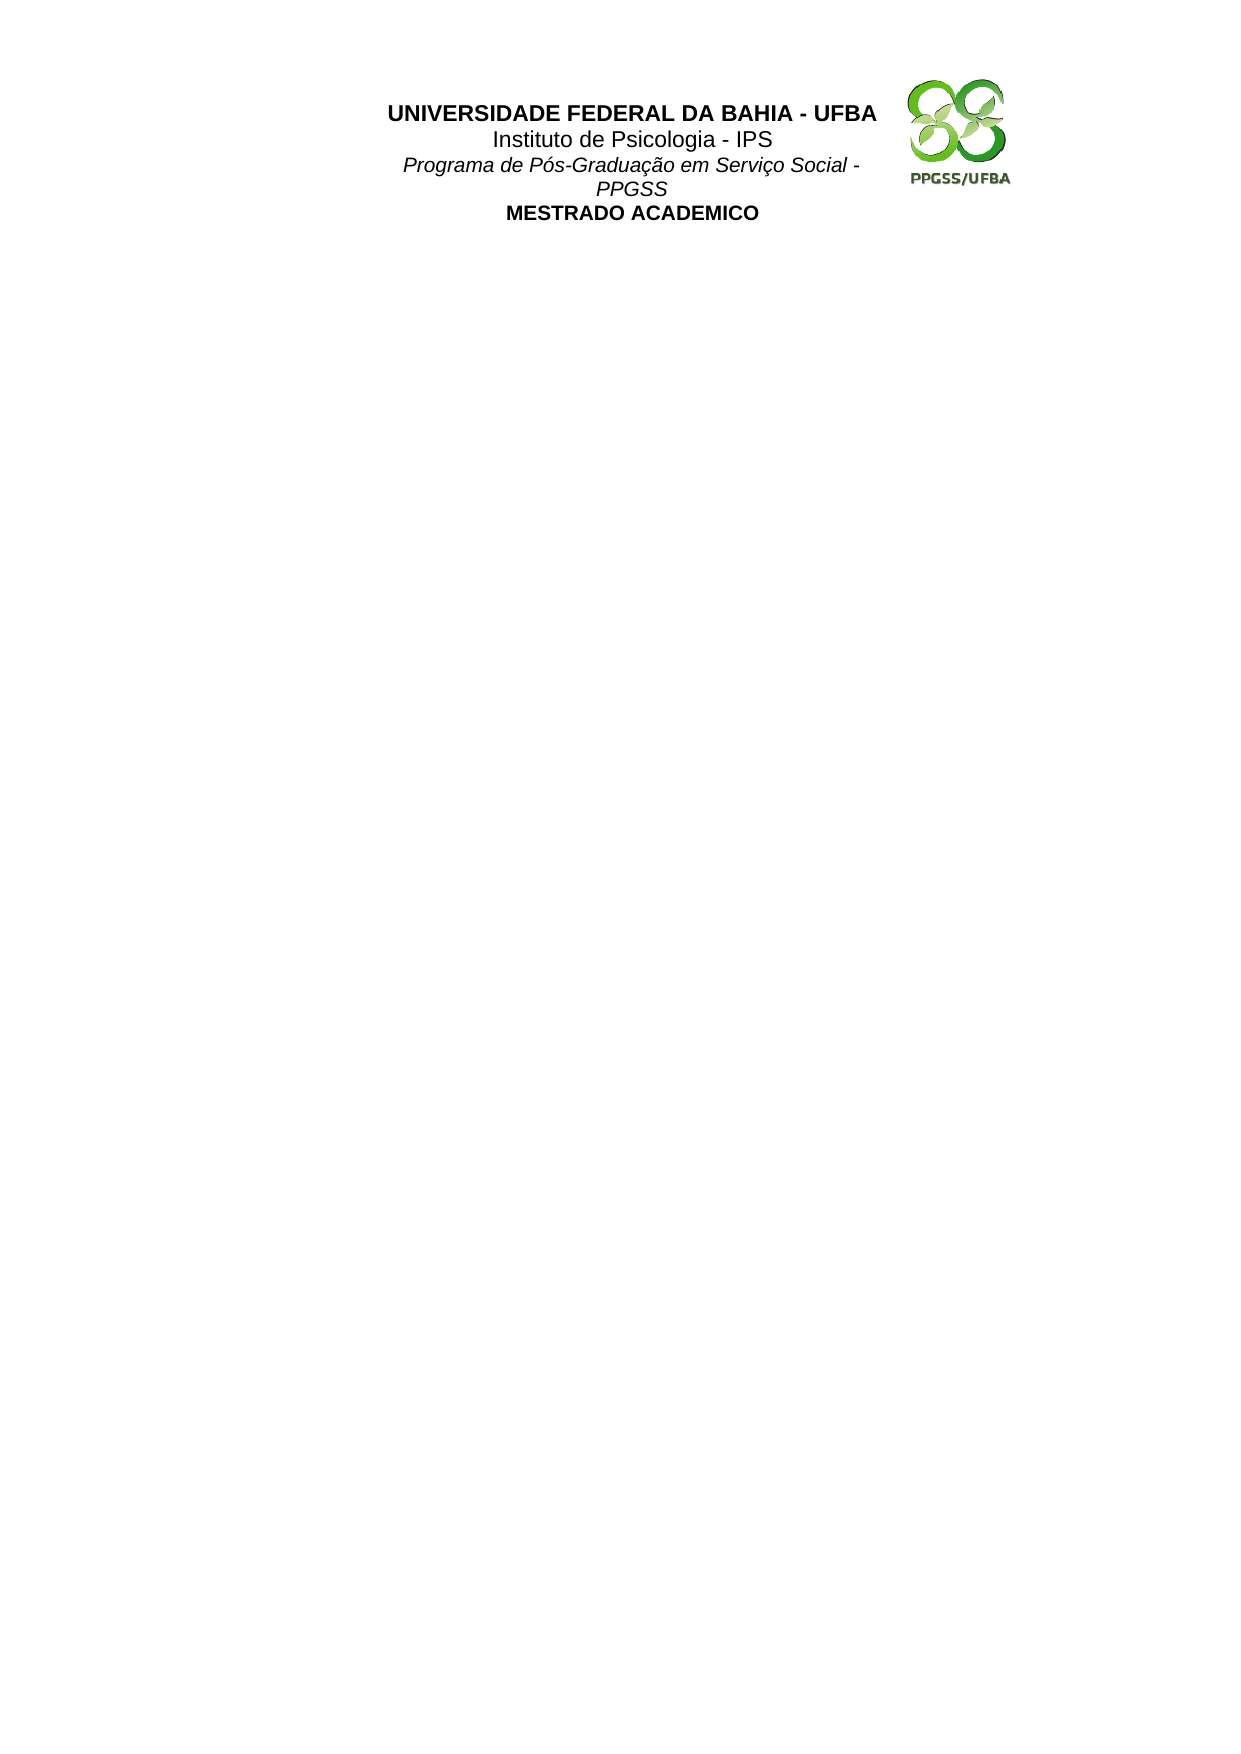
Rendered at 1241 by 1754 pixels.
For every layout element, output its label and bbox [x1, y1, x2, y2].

picture [896, 75, 1023, 198]
